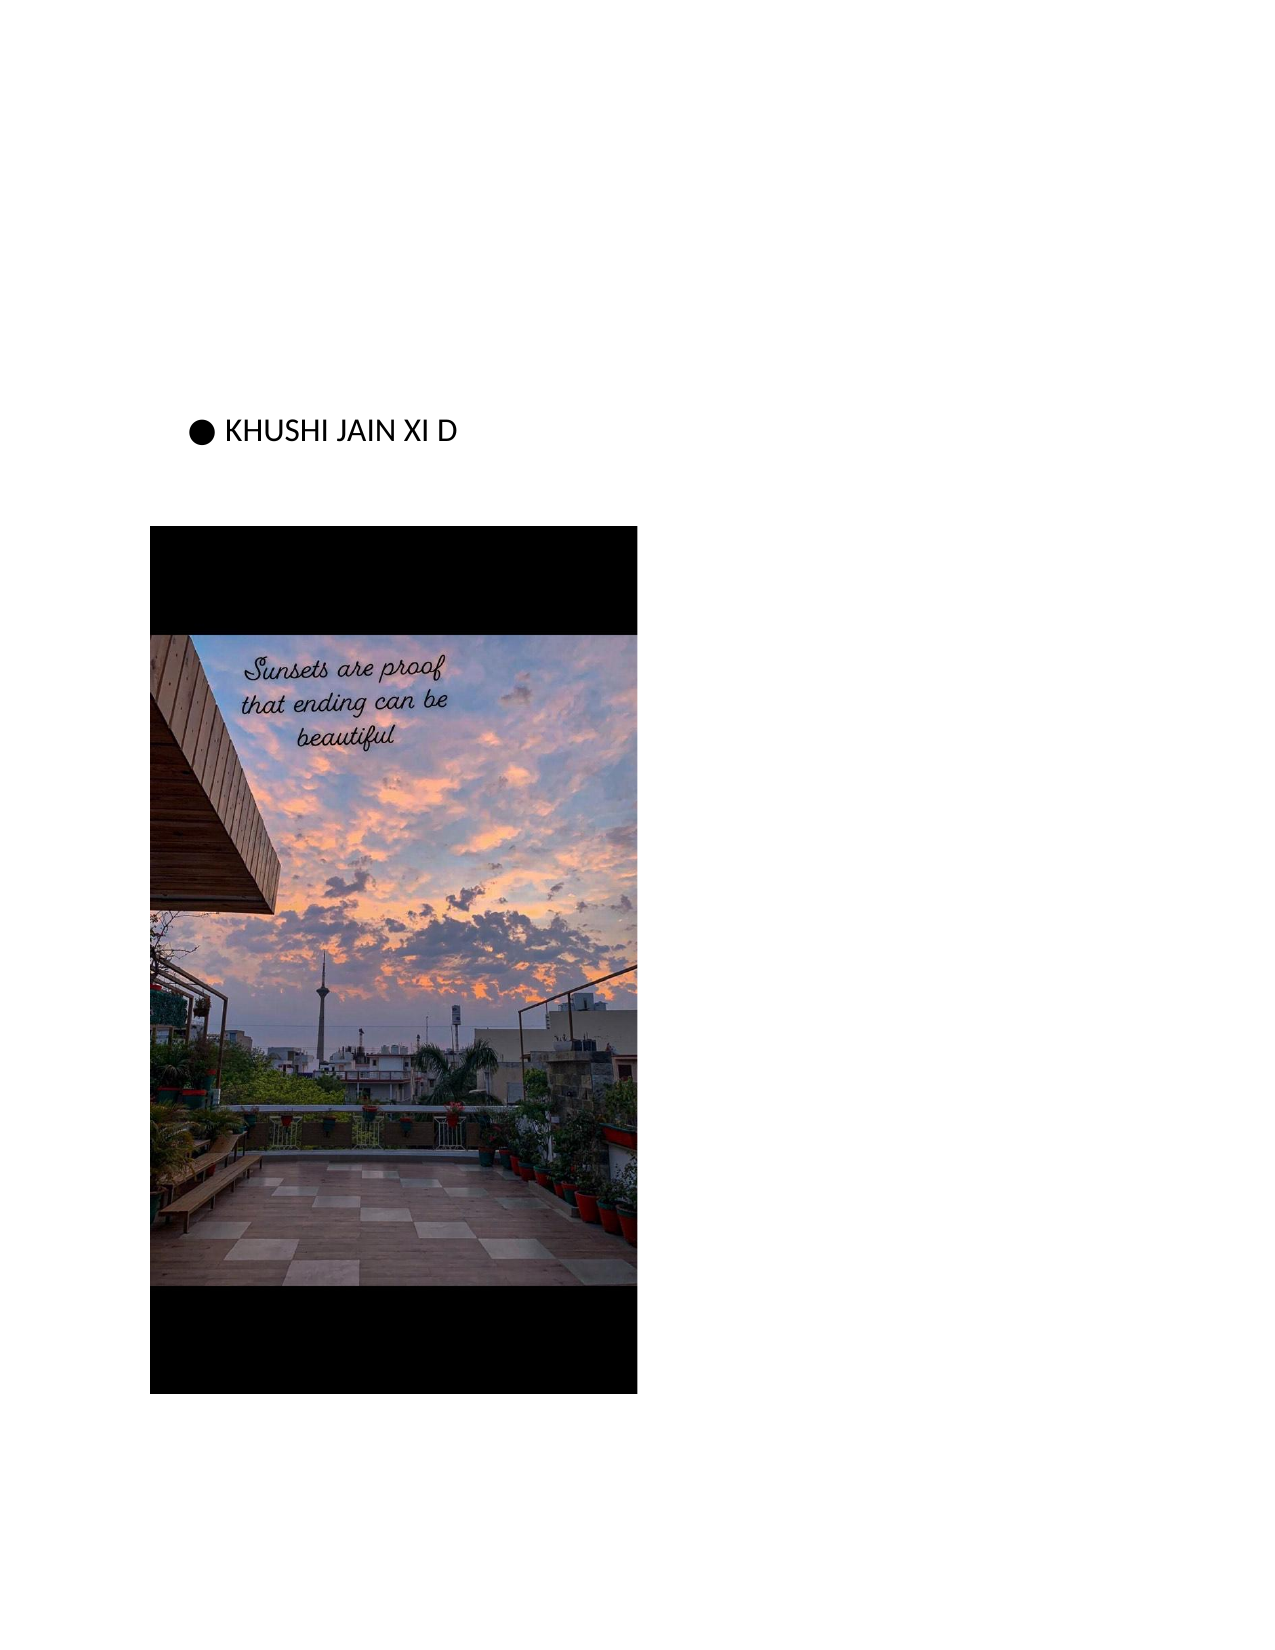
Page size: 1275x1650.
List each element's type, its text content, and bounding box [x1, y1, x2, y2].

picture [150, 526, 638, 1394]
list KHUSHI JAIN XI D [187, 392, 1125, 461]
